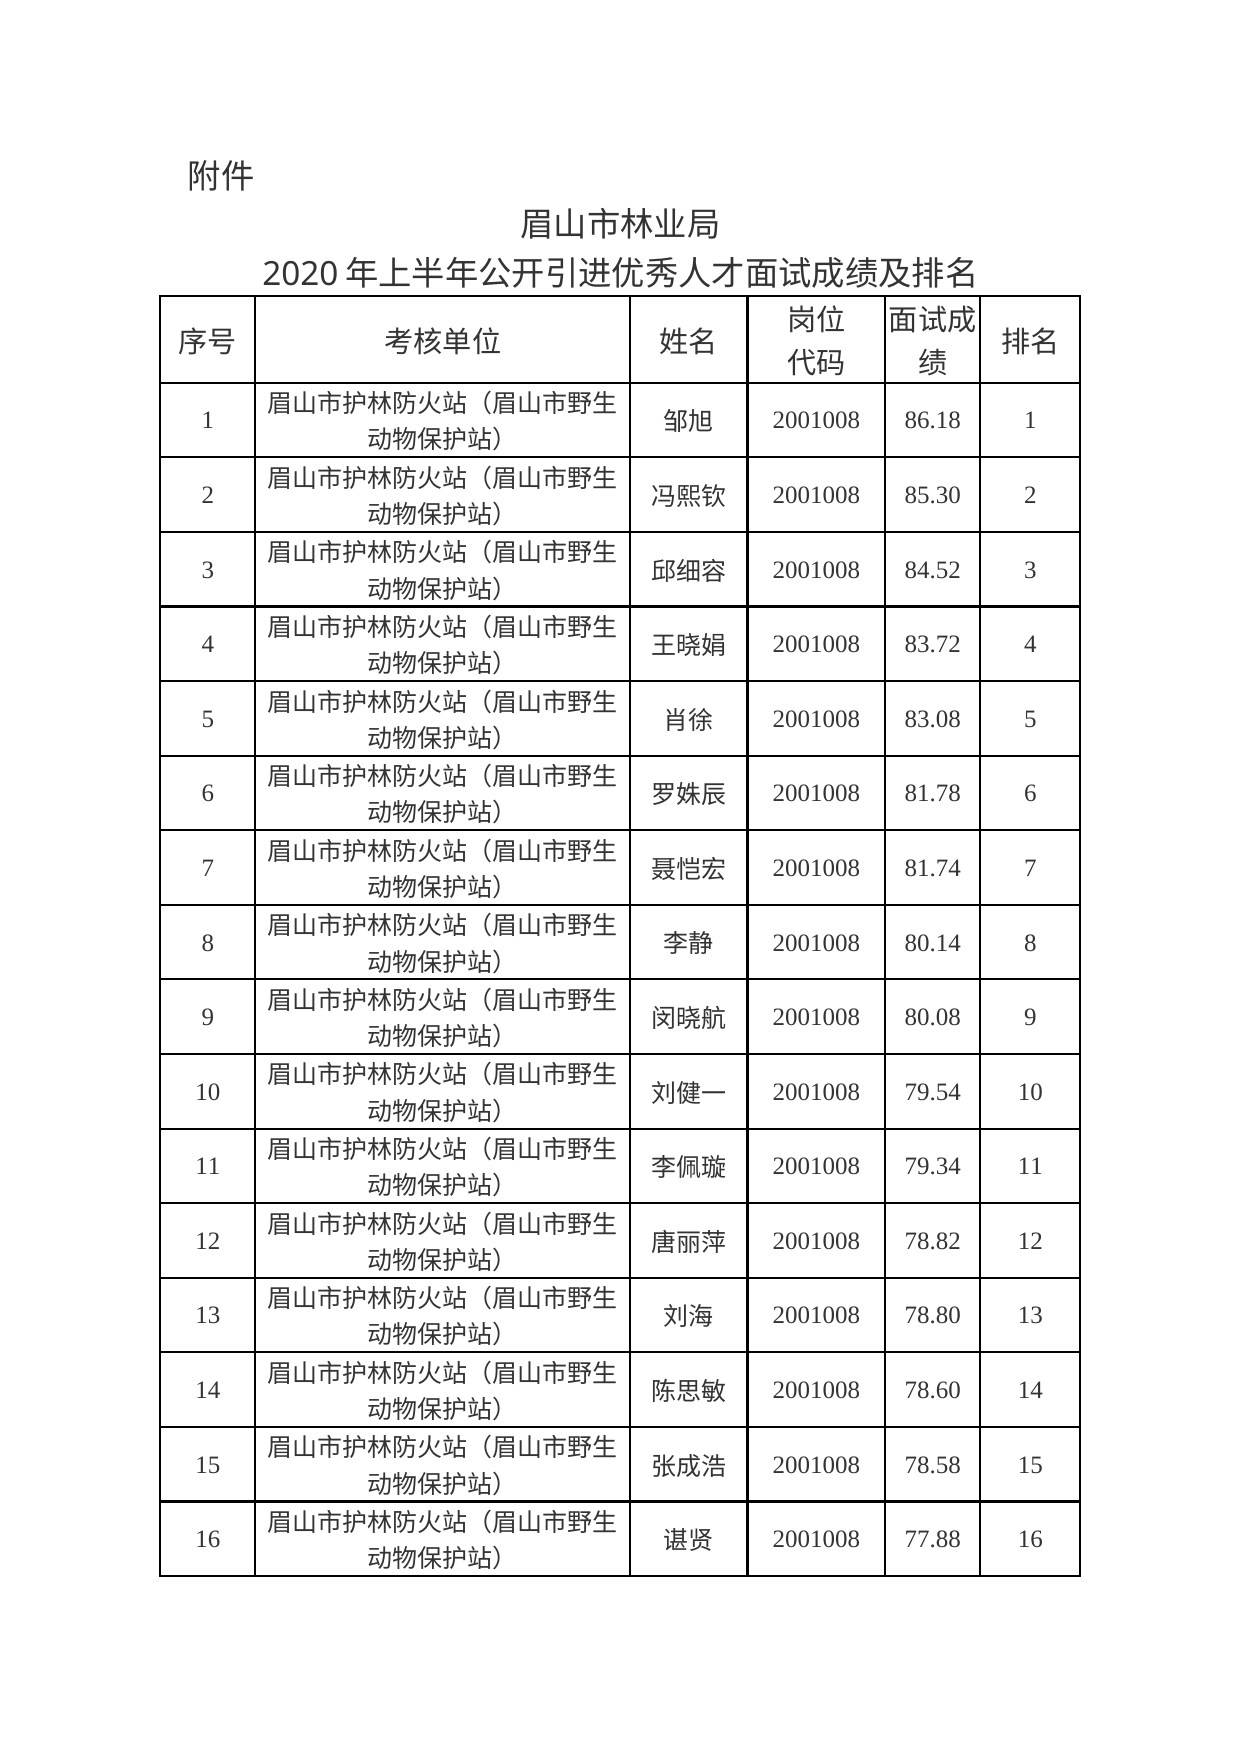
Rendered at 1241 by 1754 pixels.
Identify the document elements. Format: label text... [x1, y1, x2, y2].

table_cell 11 [161, 1130, 254, 1202]
table_cell 眉山市护林防火站（眉山市野生动物保护站） [256, 384, 629, 456]
table_cell 刘海 [631, 1279, 746, 1351]
table_cell 79.54 [886, 1055, 979, 1127]
table_header 岗位 代码 [749, 297, 884, 382]
table_cell 3 [161, 533, 254, 605]
table_cell 2001008 [749, 757, 884, 829]
table_cell 2001008 [749, 533, 884, 605]
table_cell 2001008 [749, 1204, 884, 1277]
table_cell 81.78 [886, 757, 979, 829]
table_cell 14 [981, 1353, 1079, 1426]
table_cell 陈思敏 [631, 1353, 746, 1426]
table_cell 2 [161, 458, 254, 531]
table_cell 5 [981, 682, 1079, 754]
table_cell 2001008 [749, 608, 884, 680]
table_cell 78.58 [886, 1428, 979, 1500]
table_cell 8 [981, 906, 1079, 978]
table_cell 眉山市护林防火站（眉山市野生动物保护站） [256, 1353, 629, 1426]
table_cell 1 [981, 384, 1079, 456]
table_cell 谌贤 [631, 1503, 746, 1575]
table_cell 邱细容 [631, 533, 746, 605]
table_cell 张成浩 [631, 1428, 746, 1500]
table_cell 7 [981, 831, 1079, 904]
table_cell 2001008 [749, 1428, 884, 1500]
table_cell 2001008 [749, 1353, 884, 1426]
table_cell 眉山市护林防火站（眉山市野生动物保护站） [256, 533, 629, 605]
table_cell 王晓娟 [631, 608, 746, 680]
table_header 排名 [981, 297, 1079, 382]
table_cell 7 [161, 831, 254, 904]
table_cell 2001008 [749, 980, 884, 1053]
table_cell 13 [981, 1279, 1079, 1351]
text 眉山市林业局 [187, 198, 1053, 246]
table_cell 眉山市护林防火站（眉山市野生动物保护站） [256, 1428, 629, 1500]
table_cell 眉山市护林防火站（眉山市野生动物保护站） [256, 1055, 629, 1127]
table_cell 10 [981, 1055, 1079, 1127]
table_cell 李静 [631, 906, 746, 978]
table_cell 2001008 [749, 831, 884, 904]
table_cell 10 [161, 1055, 254, 1127]
table_cell 眉山市护林防火站（眉山市野生动物保护站） [256, 980, 629, 1053]
table_cell 2001008 [749, 458, 884, 531]
table_cell 83.72 [886, 608, 979, 680]
table_cell 6 [161, 757, 254, 829]
table_cell 15 [161, 1428, 254, 1500]
table_cell 6 [981, 757, 1079, 829]
table_cell 2001008 [749, 1055, 884, 1127]
table_cell 2001008 [749, 906, 884, 978]
table_cell 眉山市护林防火站（眉山市野生动物保护站） [256, 831, 629, 904]
table_cell 眉山市护林防火站（眉山市野生动物保护站） [256, 682, 629, 754]
table_cell 83.08 [886, 682, 979, 754]
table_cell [256, 1503, 629, 1575]
table_cell 1 [161, 384, 254, 456]
table_cell 2001008 [749, 682, 884, 754]
table_cell 刘健一 [631, 1055, 746, 1127]
table_cell 眉山市护林防火站（眉山市野生动物保护站） [256, 1279, 629, 1351]
table_cell 唐丽萍 [631, 1204, 746, 1277]
text 附件 [187, 150, 1053, 198]
table_cell 77.88 [886, 1503, 979, 1575]
table_cell 14 [161, 1353, 254, 1426]
table_cell 3 [981, 533, 1079, 605]
table_cell 12 [981, 1204, 1079, 1277]
table_cell 肖徐 [631, 682, 746, 754]
table_cell 16 [161, 1503, 254, 1575]
text 2020年上半年公开引进优秀人才面试成绩及排名 [187, 246, 1053, 295]
table_cell 80.08 [886, 980, 979, 1053]
table_cell 4 [981, 608, 1079, 680]
table_cell 78.80 [886, 1279, 979, 1351]
table_cell 眉山市护林防火站（眉山市野生动物保护站） [256, 1204, 629, 1277]
table_cell 4 [161, 608, 254, 680]
table_cell 84.52 [886, 533, 979, 605]
table_cell 2001008 [749, 384, 884, 456]
table_cell 85.30 [886, 458, 979, 531]
table_cell 眉山市护林防火站（眉山市野生动物保护站） [256, 757, 629, 829]
table_cell 8 [161, 906, 254, 978]
table_cell 78.82 [886, 1204, 979, 1277]
table_cell 9 [981, 980, 1079, 1053]
table_cell 16 [981, 1503, 1079, 1575]
table_cell 81.74 [886, 831, 979, 904]
table_cell 闵晓航 [631, 980, 746, 1053]
table_header 面试成绩 [886, 297, 979, 382]
table_cell 86.18 [886, 384, 979, 456]
table_cell 2001008 [749, 1279, 884, 1351]
table_cell 聂恺宏 [631, 831, 746, 904]
table_cell 80.14 [886, 906, 979, 978]
table_cell 罗姝辰 [631, 757, 746, 829]
table_cell 79.34 [886, 1130, 979, 1202]
table_cell 眉山市护林防火站（眉山市野生动物保护站） [256, 458, 629, 531]
table_cell 13 [161, 1279, 254, 1351]
table_cell 眉山市护林防火站（眉山市野生动物保护站） [256, 906, 629, 978]
table_cell 2001008 [749, 1130, 884, 1202]
table_cell 眉山市护林防火站（眉山市野生动物保护站） [256, 1130, 629, 1202]
table_cell 11 [981, 1130, 1079, 1202]
table_cell 2 [981, 458, 1079, 531]
table_header 考核单位 [256, 297, 629, 382]
table_header 序号 [161, 297, 254, 382]
table_cell 15 [981, 1428, 1079, 1500]
table_cell 9 [161, 980, 254, 1053]
table_cell 2001008 [749, 1503, 884, 1575]
table_cell 12 [161, 1204, 254, 1277]
table_cell 邹旭 [631, 384, 746, 456]
table_cell 眉山市护林防火站（眉山市野生动物保护站） [256, 608, 629, 680]
table_cell 5 [161, 682, 254, 754]
table_cell 冯熙钦 [631, 458, 746, 531]
table_header 姓名 [631, 297, 746, 382]
table_cell 78.60 [886, 1353, 979, 1426]
table_cell 李佩璇 [631, 1130, 746, 1202]
